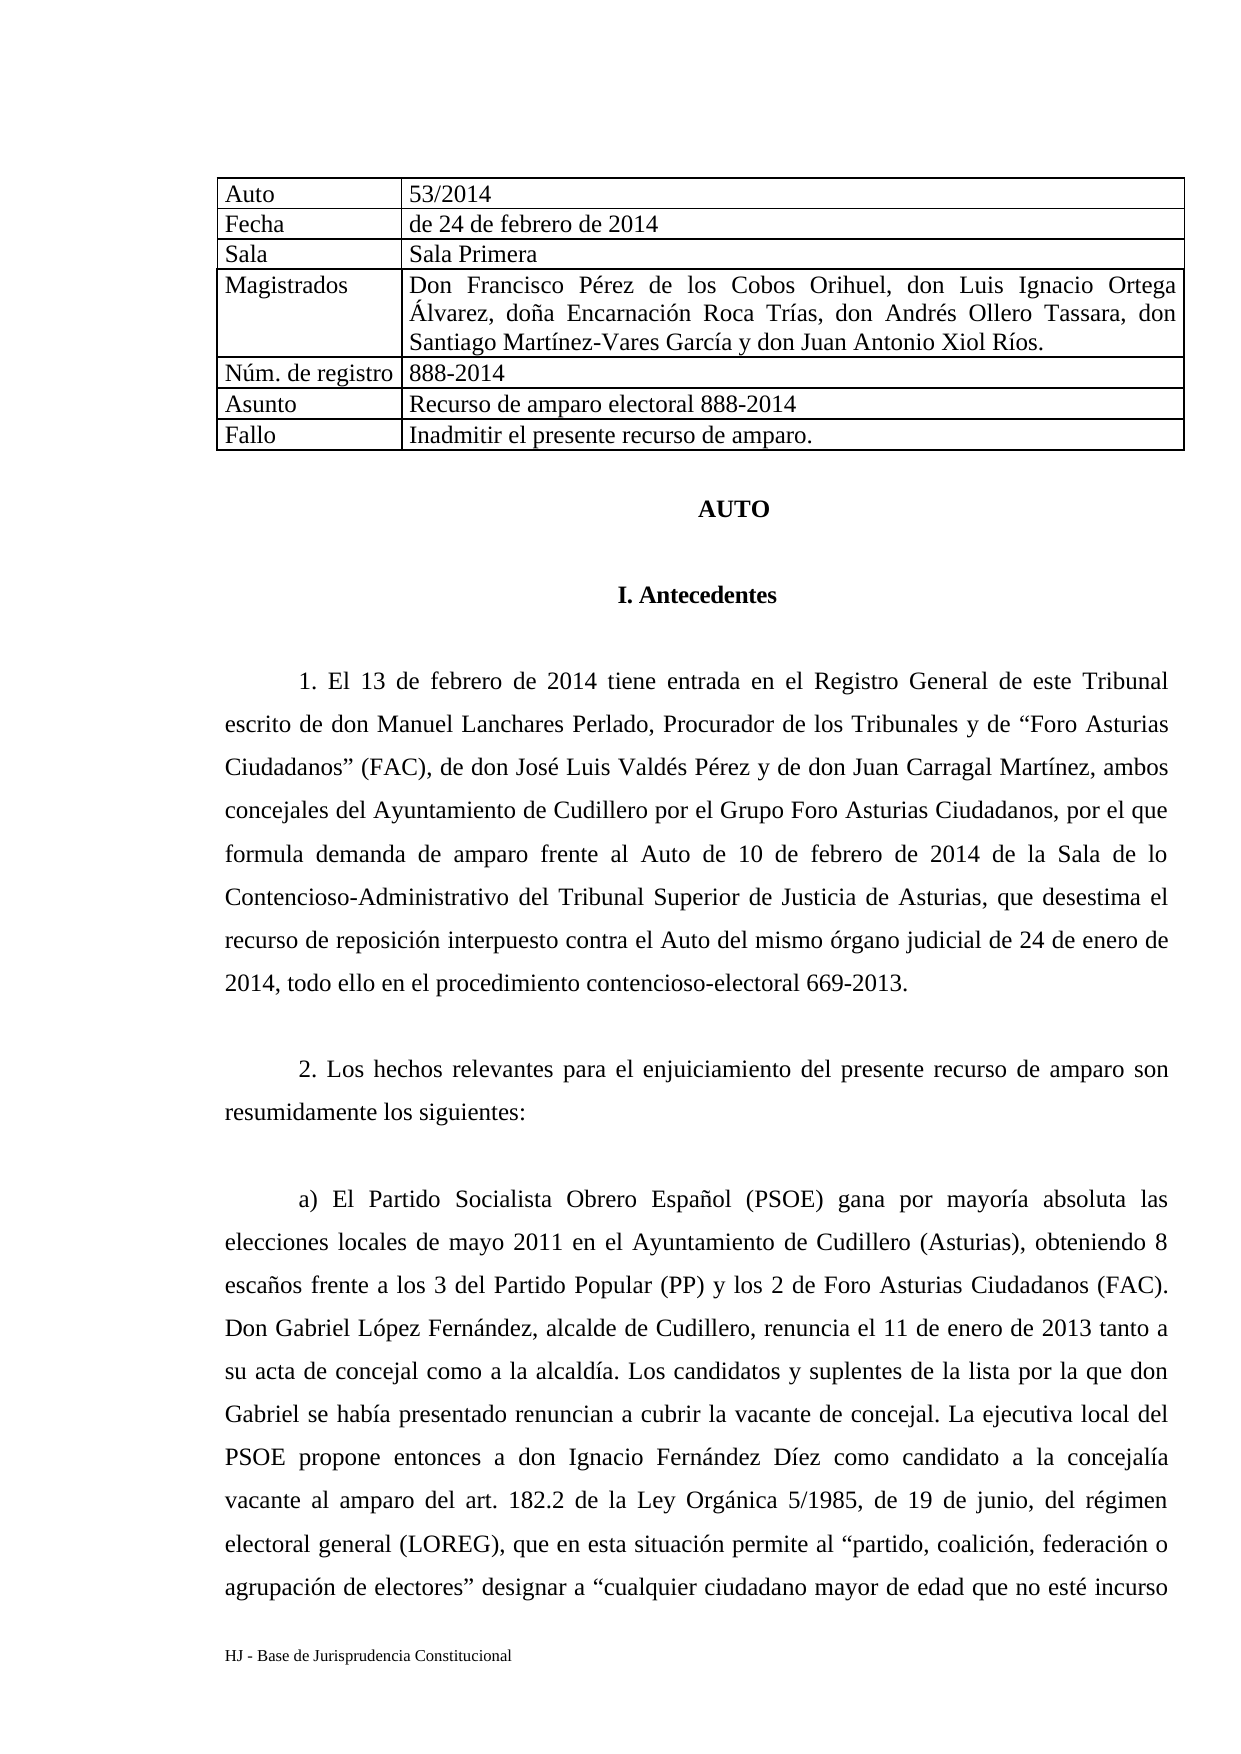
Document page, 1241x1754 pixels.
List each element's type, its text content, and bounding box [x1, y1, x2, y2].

text I. Antecedentes [224, 580, 1169, 609]
text 2. Los hechos relevantes para el enjuiciamiento del presente recurso de amparo son resumidamente los siguientes: [224, 1054, 1169, 1126]
text 1. El 13 de febrero de 2014 tiene entrada en el Registro General de este Tribunal escrito de don Manuel Lanchares Perlado, Procurador de los Tribunales y de “Foro Asturias Ciudadanos” (FAC), de don José Luis Valdés Pérez y de don Juan Carragal Martínez, ambos concejales del Ayuntamiento de Cudillero por el Grupo Foro Asturias Ciudadanos, por el que formula demanda de amparo frente al Auto de 10 de febrero de 2014 de la Sala de lo Contencioso-Administrativo del Tribunal Superior de Justicia de Asturias, que desestima el recurso de reposición interpuesto contra el Auto del mismo órgano judicial de 24 de enero de 2014, todo ello en el procedimiento contencioso-electoral 669-2013. [224, 666, 1169, 997]
text AUTO [224, 494, 1169, 522]
table_cell Inadmitir el presente recurso de amparo. [403, 420, 1183, 448]
table_cell Fallo [218, 420, 401, 448]
table_header 53/2014 [402, 179, 1184, 207]
table_cell Sala Primera [402, 240, 1184, 268]
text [224, 1184, 1169, 1601]
table_cell Fecha [218, 209, 401, 238]
table_cell Núm. de registro [218, 358, 401, 387]
table_cell de 24 de febrero de 2014 [402, 209, 1184, 238]
table_cell 888-2014 [403, 358, 1183, 387]
table_header Auto [218, 179, 401, 207]
table_cell Magistrados [218, 270, 401, 356]
table_cell Don Francisco Pérez de los Cobos Orihuel, don Luis Ignacio Ortega Álvarez, doña Encarnación Roca Trías, don Andrés Ollero Tassara, don Santiago Martínez-Vares García y don Juan Antonio Xiol Ríos. [403, 270, 1183, 356]
table_cell Asunto [218, 389, 401, 418]
table_cell Sala [218, 240, 401, 268]
table_cell Recurso de amparo electoral 888-2014 [403, 389, 1183, 418]
